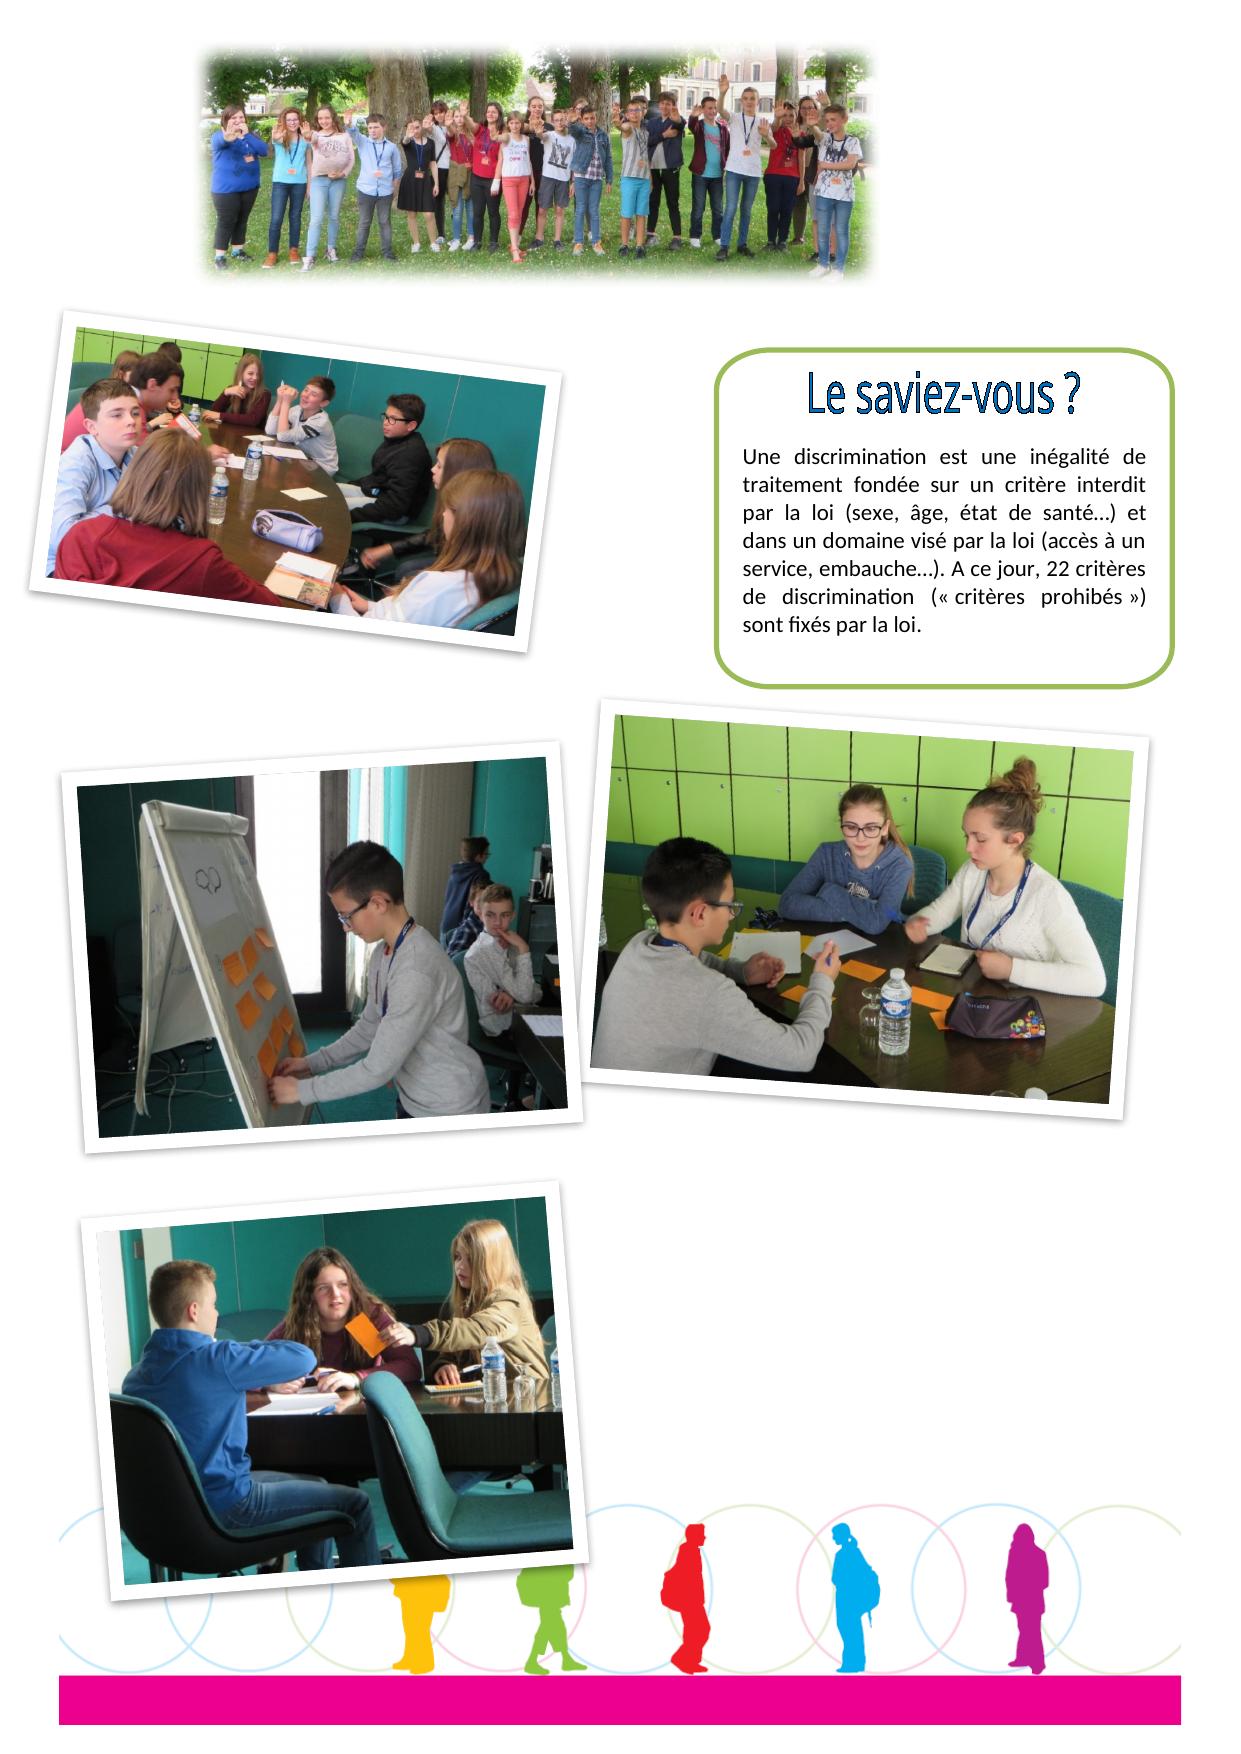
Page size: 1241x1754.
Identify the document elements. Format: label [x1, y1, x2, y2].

picture [77, 757, 567, 1137]
picture [220, 69, 854, 261]
picture [97, 1197, 573, 1585]
picture [591, 715, 1133, 1104]
picture [46, 327, 545, 636]
